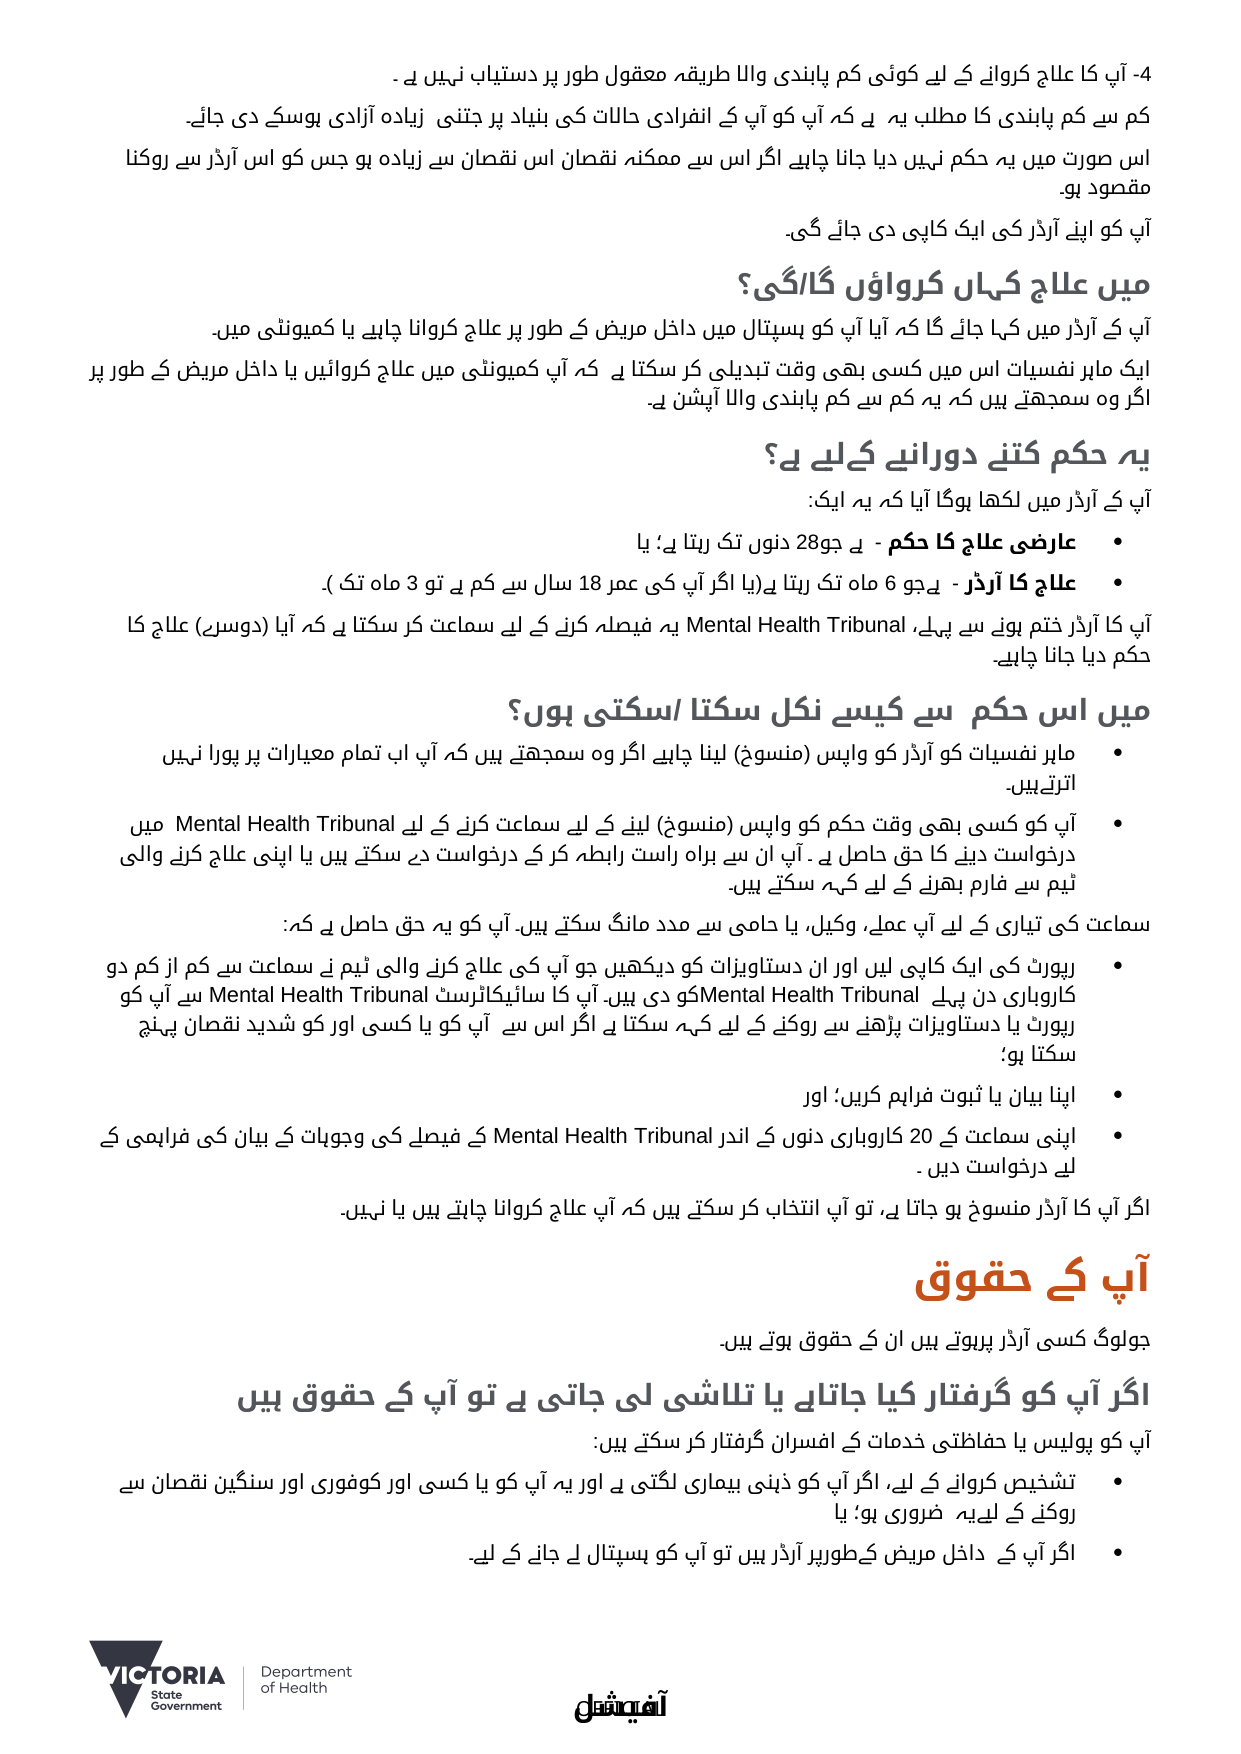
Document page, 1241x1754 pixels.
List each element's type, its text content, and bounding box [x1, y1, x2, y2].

list آپ کو کسی بھی وقت حکم کو واپس (منسوخ) لینے کے لیے سماعت کرنے کے لیے Mental Health Tribunal میں درخواست دینے کا حق حاصل ہے ۔ آپ ان سے براہ راست رابطہ کر کے درخواست دے سکتے ہیں یا اپنی علاج کرنے والی ٹیم سے فارم بھرنے کے لیے کہہ سکتے ہیں۔ [89, 807, 1114, 894]
subtitle یہ حکم کتنے دورانیے کےلیے ہے؟ [89, 435, 1152, 471]
picture [0, 1595, 1241, 1754]
list آپ کے آرڈر میں کہا جائے گا کہ آیا آپ کو ہسپتال میں داخل مریض کے طور پر علاج کروانا چاہیے یا کمیونٹی میں۔ [89, 310, 1152, 339]
text اگر آپ کا آرڈر منسوخ ہو جاتا ہے، تو آپ انتخاب کر سکتے ہیں کہ آپ علاج کروانا چاہتے ہیں یا نہیں۔ [89, 1190, 1152, 1219]
list ایک ماہر نفسیات اس میں کسی بھی وقت تبدیلی کر سکتا ہے کہ آپ کمیونٹی میں علاج کروائیں یا داخل مریض کے طور پر اگر وہ سمجھتے ہیں کہ یہ کم سے کم پابندی والا آپشن ہے۔ [89, 352, 1152, 410]
list عارضی علاج کا حکم - ہے جو28 دنوں تک رہتا ہے؛ یا [89, 525, 1114, 554]
subtitle آپ کے حقوق [89, 1253, 1152, 1301]
subtitle میں اس حکم سے کیسے نکل سکتا /سکتی ہوں؟ [89, 691, 1152, 727]
list اگر آپ کے داخل مریض کےطورپر آرڈر ہیں تو آپ کو ہسپتال لے جانے کے لیے۔ [89, 1536, 1114, 1565]
list ماہر نفسیات کو آرڈر کو واپس (منسوخ) لینا چاہیے اگر وہ سمجھتے ہیں کہ آپ اب تمام معیارات پر پورا نہیں اترتےہیں۔ [89, 736, 1114, 794]
list رپورٹ کی ایک کاپی لیں اور ان دستاویزات کو دیکھیں جو آپ کی علاج کرنے والی ٹیم نے سماعت سے کم از کم دو کاروباری دن پہلے Mental Health Tribunalکو دی ہیں۔ آپ کا سائیکاٹرسٹ Mental Health Tribunal سے آپ کو رپورٹ یا دستاویزات پڑھنے سے روکنے کے لیے کہہ سکتا ہے اگر اس سے آپ کو یا کسی اور کو شدید نقصان پہنچ سکتا ہو؛ [89, 949, 1114, 1065]
list آپ کو اپنے آرڈر کی ایک کاپی دی جائے گی۔ [89, 211, 1152, 240]
text آپ کے آرڈر میں لکھا ہوگا آیا کہ یہ ایک: [89, 483, 1152, 512]
text آپ کا آرڈر ختم ہونے سے پہلے، Mental Health Tribunal یہ فیصلہ کرنے کے لیے سماعت کر سکتا ہے کہ آیا (دوسرے) علاج کا حکم دیا جانا چاہیے۔ [89, 608, 1152, 666]
subtitle میں علاج کہاں کرواؤں گا/گی؟ [89, 265, 1152, 301]
list اپنی سماعت کے 20 کاروباری دنوں کے اندر Mental Health Tribunal کے فیصلے کی وجوہات کے بیان کی فراہمی کے لیے درخواست دیں ۔ [89, 1119, 1114, 1178]
list تشخیص کروانے کے لیے، اگر آپ کو ذہنی بیماری لگتی ہے اور یہ آپ کو یا کسی اور کوفوری اور سنگین نقصان سے روکنے کے لیےیہ ضروری ہو؛ یا [89, 1465, 1114, 1524]
text سماعت کی تیاری کے لیے آپ عملے، وکیل، یا حامی سے مدد مانگ سکتے ہیں۔ آپ کو یہ حق حاصل ہے کہ: [89, 907, 1152, 936]
text جولوگ کسی آرڈر پرہوتے ہیں ان کے حقوق ہوتے ہیں۔ [89, 1322, 1152, 1351]
subtitle اگر آپ کو گرفتار کیا جاتاہے یا تلاشی لی جاتی ہے تو آپ کے حقوق ہیں [89, 1376, 1152, 1411]
list اپنا بیان یا ثبوت فراہم کریں؛ اور [89, 1078, 1114, 1107]
list 4- آپ کا علاج کروانے کے لیے کوئی کم پابندی والا طریقہ معقول طور پر دستیاب نہیں ہے ۔ [89, 57, 1152, 86]
list کم سے کم پابندی کا مطلب یہ ہے کہ آپ کو آپ کے انفرادی حالات کی بنیاد پر جتنی زیادہ آزادی ہوسکے دی جائے۔ [89, 99, 1152, 128]
list اس صورت میں یہ حکم نہیں دیا جانا چاہیے اگر اس سے ممکنہ نقصان اس نقصان سے زیادہ ہو جس کو اس آرڈر سے روکنا مقصود ہو۔ [89, 140, 1152, 199]
list علاج کا آرڈر - ہےجو 6 ماہ تک رہتا ہے(یا اگر آپ کی عمر 18 سال سے کم ہے تو 3 ماہ تک )۔ [89, 566, 1114, 596]
text آپ کو پولیس یا حفاظتی خدمات کے افسران گرفتار کر سکتے ہیں: [89, 1424, 1152, 1453]
